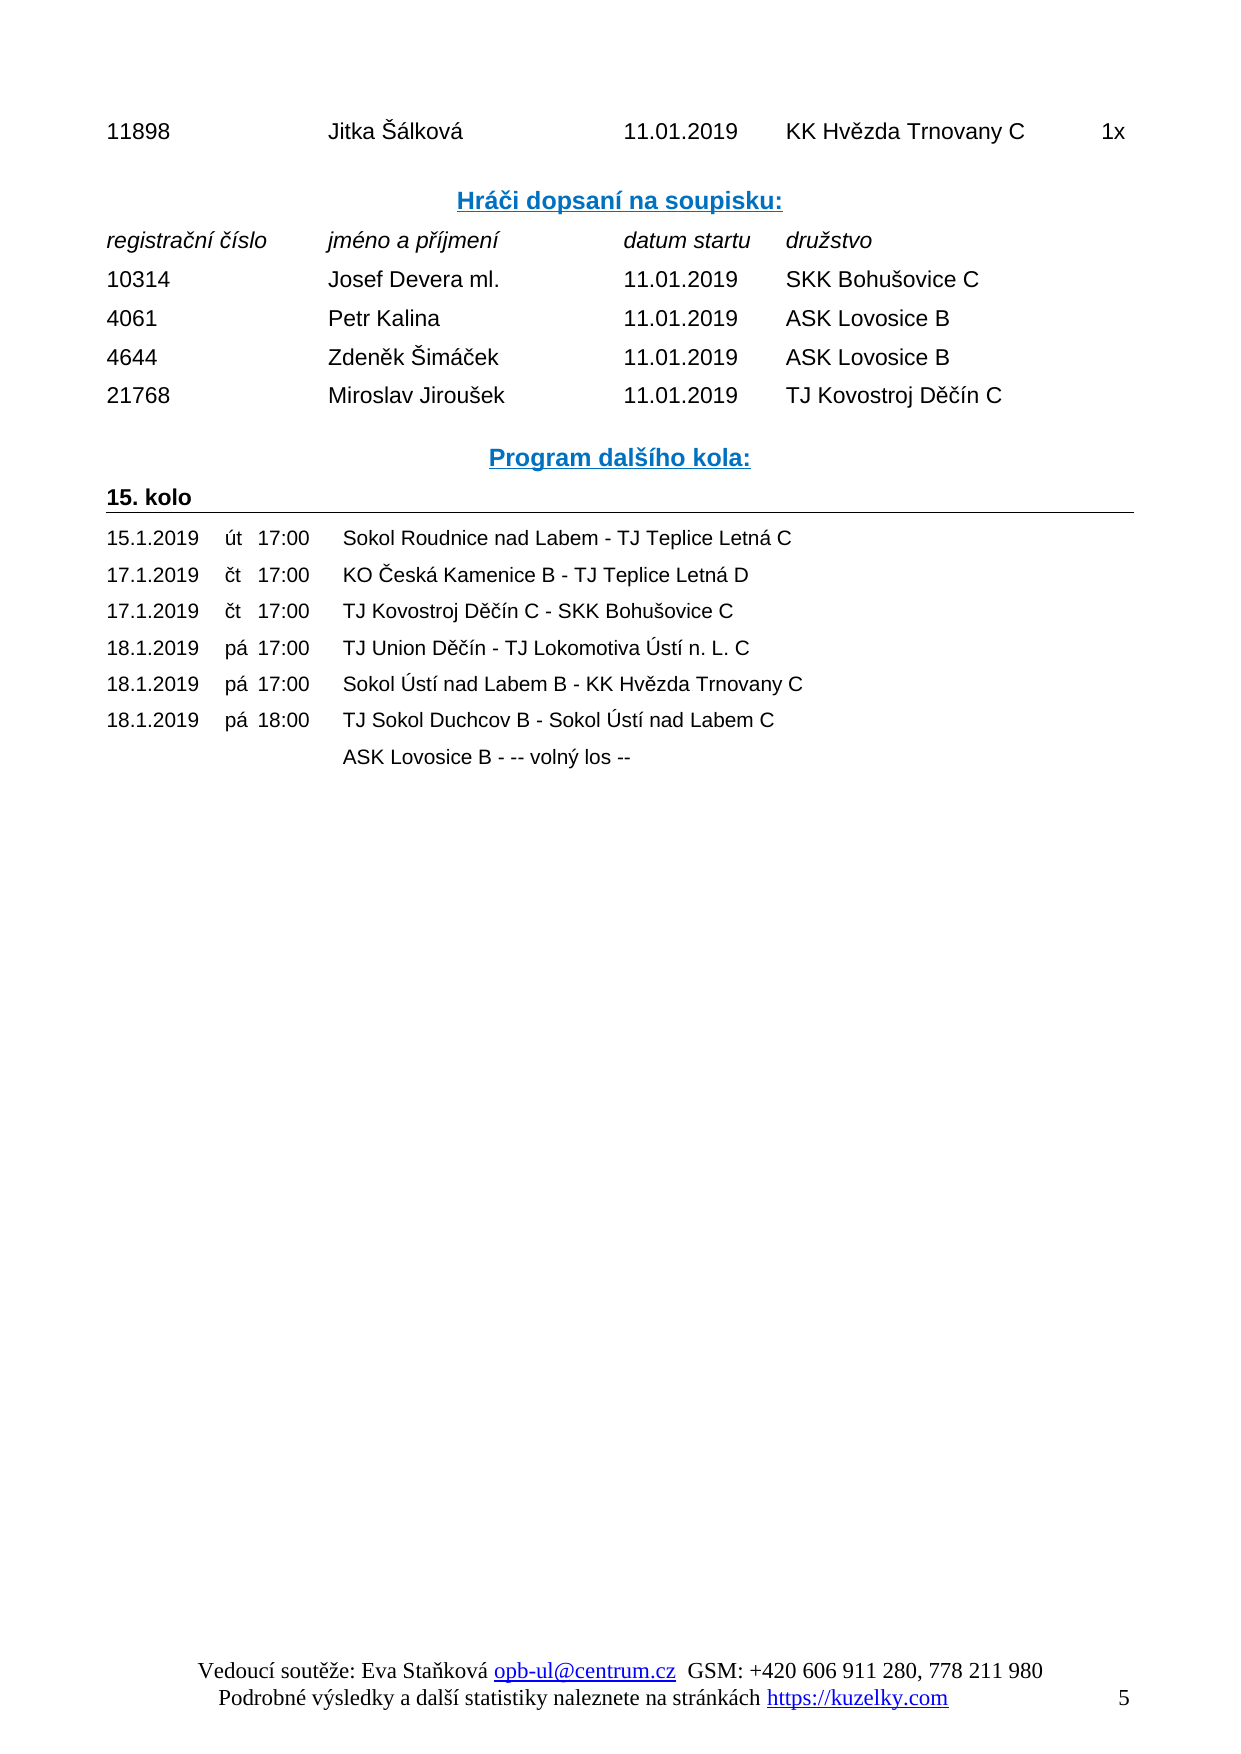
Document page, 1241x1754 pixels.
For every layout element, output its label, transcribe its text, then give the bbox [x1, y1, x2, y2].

text registrační číslo jméno a příjmení datum startu družstvo [106, 227, 1134, 253]
text 18.1.2019 pá 17:00 Sokol Ústí nad Labem B - KK Hvězda Trnovany C [106, 672, 1134, 696]
text 11898 Jitka Šálková 11.01.2019 KK Hvězda Trnovany C 1x [106, 118, 1134, 144]
text 18.1.2019 pá 18:00 TJ Sokol Duchcov B - Sokol Ústí nad Labem C [106, 708, 1134, 732]
text 17.1.2019 čt 17:00 KO Česká Kamenice B - TJ Teplice Letná D [106, 562, 1134, 586]
text 21768 Miroslav Jiroušek 11.01.2019 TJ Kovostroj Děčín C [106, 382, 1134, 409]
text 4061 Petr Kalina 11.01.2019 ASK Lovosice B [106, 305, 1134, 331]
text 10314 Josef Devera ml. 11.01.2019 SKK Bohušovice C [106, 266, 1134, 292]
text Hráči dopsaní na soupisku: [94, 157, 1145, 214]
text 18.1.2019 pá 17:00 TJ Union Děčín - TJ Lokomotiva Ústí n. L. C [106, 635, 1134, 659]
text Program dalšího kola: [94, 443, 1145, 472]
text 15. kolo [106, 484, 1134, 512]
text 15.1.2019 út 17:00 Sokol Roudnice nad Labem - TJ Teplice Letná C [106, 526, 1134, 550]
text 17.1.2019 čt 17:00 TJ Kovostroj Děčín C - SKK Bohušovice C [106, 599, 1134, 623]
text 4644 Zdeněk Šimáček 11.01.2019 ASK Lovosice B [106, 343, 1134, 370]
text ASK Lovosice B - -- volný los -- [106, 745, 1134, 769]
